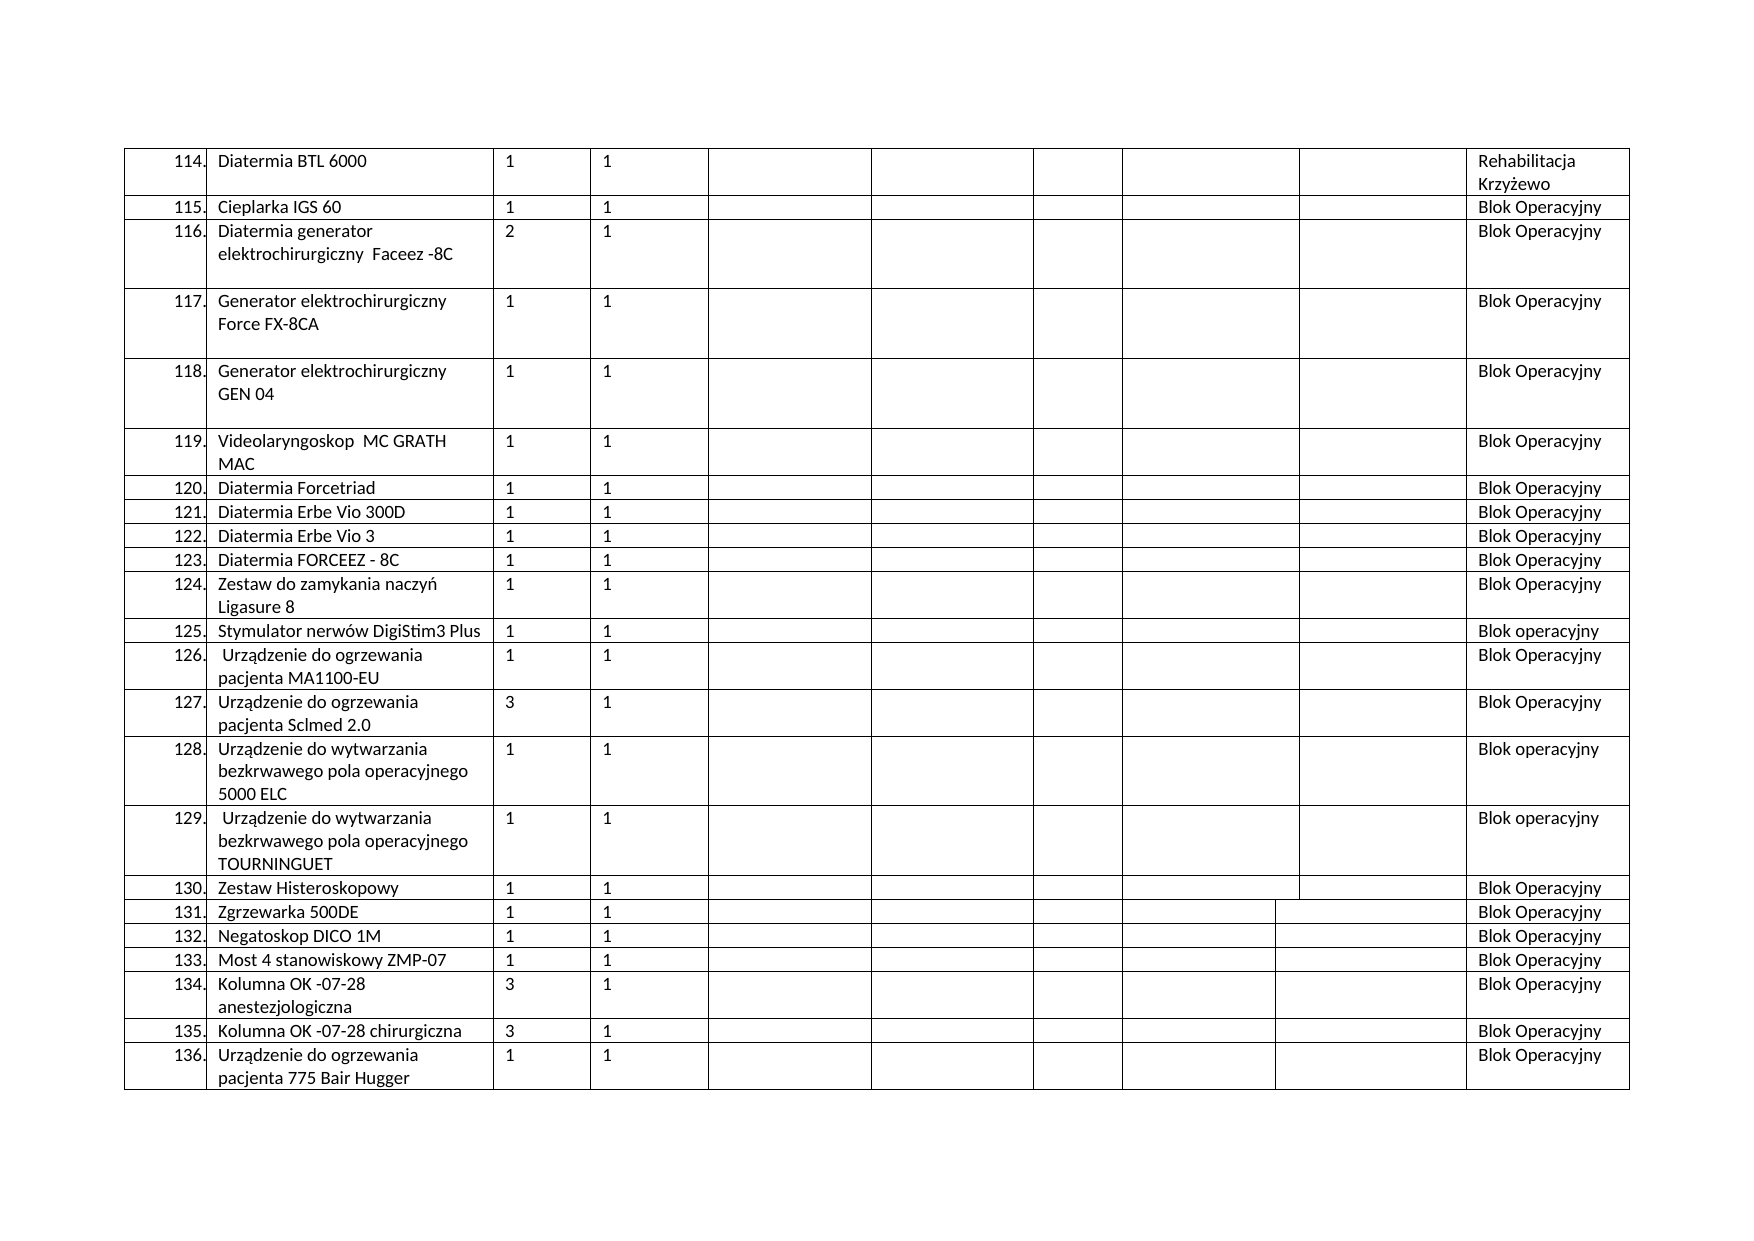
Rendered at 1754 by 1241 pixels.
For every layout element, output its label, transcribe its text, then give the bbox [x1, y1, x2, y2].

table_cell Diatermia generator elektrochirurgiczny Faceez -8C [207, 220, 493, 288]
table_cell 1 [591, 876, 708, 899]
table_cell Urządzenie do wytwarzania bezkrwawego pola operacyjnego 5000 ELC [207, 737, 493, 805]
table_cell [709, 690, 871, 736]
table_cell [125, 476, 206, 499]
table_cell Most 4 stanowiskowy ZMP-07 [207, 948, 493, 971]
table_cell [1300, 359, 1466, 428]
table_cell [872, 572, 1033, 618]
table_cell 1 [494, 876, 590, 899]
table_cell Kolumna OK -07-28 chirurgiczna [207, 1019, 493, 1042]
table_cell [1300, 500, 1466, 523]
table_cell [872, 1019, 1033, 1042]
table_cell 1 [494, 149, 590, 194]
table_cell [1034, 359, 1122, 428]
table_cell 1 [494, 289, 590, 358]
table_cell Urządzenie do ogrzewania pacjenta MA1100-EU [207, 643, 493, 689]
table_cell 1 [494, 1043, 590, 1089]
table_cell [1034, 1019, 1122, 1042]
table_cell [1276, 1019, 1466, 1042]
table_cell [1276, 924, 1466, 947]
table_cell [1123, 806, 1299, 875]
table_cell [1034, 806, 1122, 875]
table_cell [1123, 737, 1299, 805]
table_cell [1123, 429, 1299, 475]
table_cell [872, 149, 1033, 194]
table_cell [1300, 524, 1466, 547]
table_cell Blok operacyjny [1467, 806, 1629, 875]
table_cell [1123, 1043, 1275, 1089]
table_cell [125, 149, 206, 194]
table_cell [125, 924, 206, 947]
table_cell Diatermia Erbe Vio 300D [207, 500, 493, 523]
table_cell [125, 500, 206, 523]
table_cell [1300, 196, 1466, 218]
table_cell [872, 948, 1033, 971]
table_cell 1 [591, 643, 708, 689]
table_cell [872, 476, 1033, 499]
table_cell [1300, 690, 1466, 736]
table_cell [1123, 948, 1275, 971]
table_cell [709, 1019, 871, 1042]
table_cell [709, 572, 871, 618]
table_cell [125, 220, 206, 288]
table_cell [125, 429, 206, 475]
table_cell [1034, 876, 1122, 899]
table_cell [709, 524, 871, 547]
table_cell [1034, 972, 1122, 1018]
table_cell [125, 972, 206, 1018]
table_cell 1 [494, 643, 590, 689]
table_cell 1 [591, 289, 708, 358]
table_cell [125, 948, 206, 971]
table_cell 1 [591, 196, 708, 218]
table_cell [1034, 948, 1122, 971]
table_cell 1 [591, 500, 708, 523]
table_cell [709, 476, 871, 499]
table_cell [1123, 900, 1275, 923]
table_cell [872, 500, 1033, 523]
table_cell [1123, 220, 1299, 288]
table_cell 1 [494, 524, 590, 547]
table_cell Blok Operacyjny [1467, 1043, 1629, 1089]
table_cell [872, 619, 1033, 642]
table_cell [872, 196, 1033, 218]
table_cell Diatermia BTL 6000 [207, 149, 493, 194]
table_cell 1 [591, 619, 708, 642]
table_cell 1 [494, 948, 590, 971]
table_cell [1300, 619, 1466, 642]
table_cell Blok Operacyjny [1467, 972, 1629, 1018]
table_cell Blok Operacyjny [1467, 476, 1629, 499]
table_cell [1300, 220, 1466, 288]
table_cell Blok Operacyjny [1467, 948, 1629, 971]
table_cell Cieplarka IGS 60 [207, 196, 493, 218]
table_cell 1 [591, 690, 708, 736]
table_cell [1123, 359, 1299, 428]
table_cell [1034, 643, 1122, 689]
table_cell 1 [591, 1043, 708, 1089]
table_cell 1 [591, 149, 708, 194]
table_cell [709, 220, 871, 288]
table_cell [125, 643, 206, 689]
table_cell [872, 359, 1033, 428]
table_cell 1 [591, 548, 708, 571]
table_cell Zestaw do zamykania naczyń Ligasure 8 [207, 572, 493, 618]
table_cell Blok operacyjny [1467, 619, 1629, 642]
table_cell Stymulator nerwów DigiStim3 Plus [207, 619, 493, 642]
table_cell Generator elektrochirurgiczny Force FX-8CA [207, 289, 493, 358]
table_cell [1300, 876, 1466, 899]
table_cell [1300, 806, 1466, 875]
table_cell Blok Operacyjny [1467, 289, 1629, 358]
table_cell [125, 619, 206, 642]
table_cell [1123, 924, 1275, 947]
table_cell [1123, 524, 1299, 547]
table_cell Urządzenie do wytwarzania bezkrwawego pola operacyjnego TOURNINGUET [207, 806, 493, 875]
table_cell [125, 1043, 206, 1089]
table_cell [1034, 900, 1122, 923]
table_cell [1123, 548, 1299, 571]
table_cell [125, 572, 206, 618]
table_cell [709, 737, 871, 805]
table_cell Kolumna OK -07-28 anestezjologiczna [207, 972, 493, 1018]
table_cell [125, 548, 206, 571]
table_cell 1 [591, 806, 708, 875]
table_cell 3 [494, 972, 590, 1018]
table_cell [1276, 1043, 1466, 1089]
table_cell Negatoskop DICO 1M [207, 924, 493, 947]
table_cell [709, 972, 871, 1018]
table_cell [1123, 572, 1299, 618]
table_cell [1123, 500, 1299, 523]
table_cell [1034, 289, 1122, 358]
table_cell 1 [494, 806, 590, 875]
table_cell [1300, 476, 1466, 499]
table_cell [1300, 572, 1466, 618]
table_cell [1034, 690, 1122, 736]
table_cell Generator elektrochirurgiczny GEN 04 [207, 359, 493, 428]
table_cell [872, 289, 1033, 358]
table_cell 1 [591, 429, 708, 475]
table_cell [872, 220, 1033, 288]
table_cell [1034, 619, 1122, 642]
table_cell 1 [494, 548, 590, 571]
table_cell [1276, 900, 1466, 923]
table_cell [872, 524, 1033, 547]
table_cell [125, 737, 206, 805]
table_cell 1 [591, 359, 708, 428]
table_cell [125, 524, 206, 547]
table_cell Diatermia Forcetriad [207, 476, 493, 499]
table_cell [1300, 289, 1466, 358]
table_cell 1 [494, 924, 590, 947]
table_cell [709, 500, 871, 523]
table_cell 1 [591, 924, 708, 947]
table_cell [125, 359, 206, 428]
table_cell [1034, 572, 1122, 618]
table_cell [1300, 737, 1466, 805]
table_cell [872, 1043, 1033, 1089]
table_cell 1 [591, 737, 708, 805]
table_cell [872, 429, 1033, 475]
table_cell 1 [591, 524, 708, 547]
table_cell [1034, 1043, 1122, 1089]
table_cell [872, 737, 1033, 805]
table_cell [1034, 429, 1122, 475]
table_cell [709, 429, 871, 475]
table_cell Blok operacyjny [1467, 737, 1629, 805]
table_cell 1 [494, 476, 590, 499]
table_cell Diatermia Erbe Vio 3 [207, 524, 493, 547]
table_cell [1300, 643, 1466, 689]
table_cell [125, 876, 206, 899]
table_cell [125, 690, 206, 736]
table_cell [1034, 149, 1122, 194]
table_cell Blok Operacyjny [1467, 876, 1629, 899]
table_cell 1 [591, 1019, 708, 1042]
table_cell Blok Operacyjny [1467, 220, 1629, 288]
table_cell [1034, 524, 1122, 547]
table_cell Blok Operacyjny [1467, 196, 1629, 218]
table_cell Diatermia FORCEEZ - 8C [207, 548, 493, 571]
table_cell [872, 690, 1033, 736]
table_cell [872, 924, 1033, 947]
table_cell 1 [591, 476, 708, 499]
table_cell Blok Operacyjny [1467, 924, 1629, 947]
table_cell Blok Operacyjny [1467, 524, 1629, 547]
table_cell [709, 619, 871, 642]
table_cell [709, 924, 871, 947]
table_cell Blok Operacyjny [1467, 429, 1629, 475]
table_cell [1300, 149, 1466, 194]
table_cell [125, 900, 206, 923]
table_cell 1 [494, 500, 590, 523]
table_cell [1276, 948, 1466, 971]
table_cell [709, 643, 871, 689]
table_cell [1034, 196, 1122, 218]
table_cell [709, 900, 871, 923]
table_cell Blok Operacyjny [1467, 643, 1629, 689]
table_cell 2 [494, 220, 590, 288]
table_cell [1034, 476, 1122, 499]
table_cell Urządzenie do ogrzewania pacjenta 775 Bair Hugger [207, 1043, 493, 1089]
table_cell [1034, 924, 1122, 947]
table_cell [1123, 476, 1299, 499]
table_cell [709, 289, 871, 358]
table_cell [709, 806, 871, 875]
table_cell [125, 806, 206, 875]
table_cell 1 [494, 900, 590, 923]
table_cell 1 [494, 359, 590, 428]
table_cell [872, 972, 1033, 1018]
table_cell Blok Operacyjny [1467, 500, 1629, 523]
table_cell [1123, 619, 1299, 642]
table_cell [1034, 548, 1122, 571]
table_cell [1034, 220, 1122, 288]
table_cell [1123, 972, 1275, 1018]
table_cell 3 [494, 1019, 590, 1042]
table_cell [125, 196, 206, 218]
table_cell [1123, 196, 1299, 218]
table_cell 1 [591, 972, 708, 1018]
table_cell [709, 359, 871, 428]
table_cell [1123, 690, 1299, 736]
table_cell 3 [494, 690, 590, 736]
table_cell [872, 643, 1033, 689]
table_cell 1 [591, 948, 708, 971]
table_cell Blok Operacyjny [1467, 572, 1629, 618]
table_cell [1123, 289, 1299, 358]
table_cell Blok Operacyjny [1467, 900, 1629, 923]
table_cell [1276, 972, 1466, 1018]
table_cell [125, 289, 206, 358]
table_cell [872, 548, 1033, 571]
table_cell [872, 806, 1033, 875]
table_cell [1123, 1019, 1275, 1042]
table_cell 1 [591, 572, 708, 618]
table_cell Blok Operacyjny [1467, 359, 1629, 428]
table_cell [709, 876, 871, 899]
table_cell Urządzenie do ogrzewania pacjenta Sclmed 2.0 [207, 690, 493, 736]
table_cell [709, 1043, 871, 1089]
table_cell Zgrzewarka 500DE [207, 900, 493, 923]
table_cell 1 [494, 737, 590, 805]
table_cell [1300, 548, 1466, 571]
table_cell [709, 948, 871, 971]
table_cell [1300, 429, 1466, 475]
table_cell Blok Operacyjny [1467, 548, 1629, 571]
table_cell 1 [494, 572, 590, 618]
table_cell Zestaw Histeroskopowy [207, 876, 493, 899]
table_cell [1123, 643, 1299, 689]
table_cell [709, 548, 871, 571]
table_cell 1 [494, 429, 590, 475]
table_cell [709, 196, 871, 218]
table_cell [1123, 149, 1299, 194]
table_cell [1123, 876, 1299, 899]
table_cell [1034, 500, 1122, 523]
table_cell Blok Operacyjny [1467, 1019, 1629, 1042]
table_cell 1 [494, 619, 590, 642]
table_cell Blok Operacyjny [1467, 690, 1629, 736]
table_cell [125, 1019, 206, 1042]
table_cell [1034, 737, 1122, 805]
table_cell Videolaryngoskop MC GRATH MAC [207, 429, 493, 475]
table_cell 1 [494, 196, 590, 218]
table_cell [872, 876, 1033, 899]
table_cell 1 [591, 900, 708, 923]
table_cell Rehabilitacja Krzyżewo [1467, 149, 1629, 194]
table_cell 1 [591, 220, 708, 288]
table_cell [709, 149, 871, 194]
table_cell [872, 900, 1033, 923]
